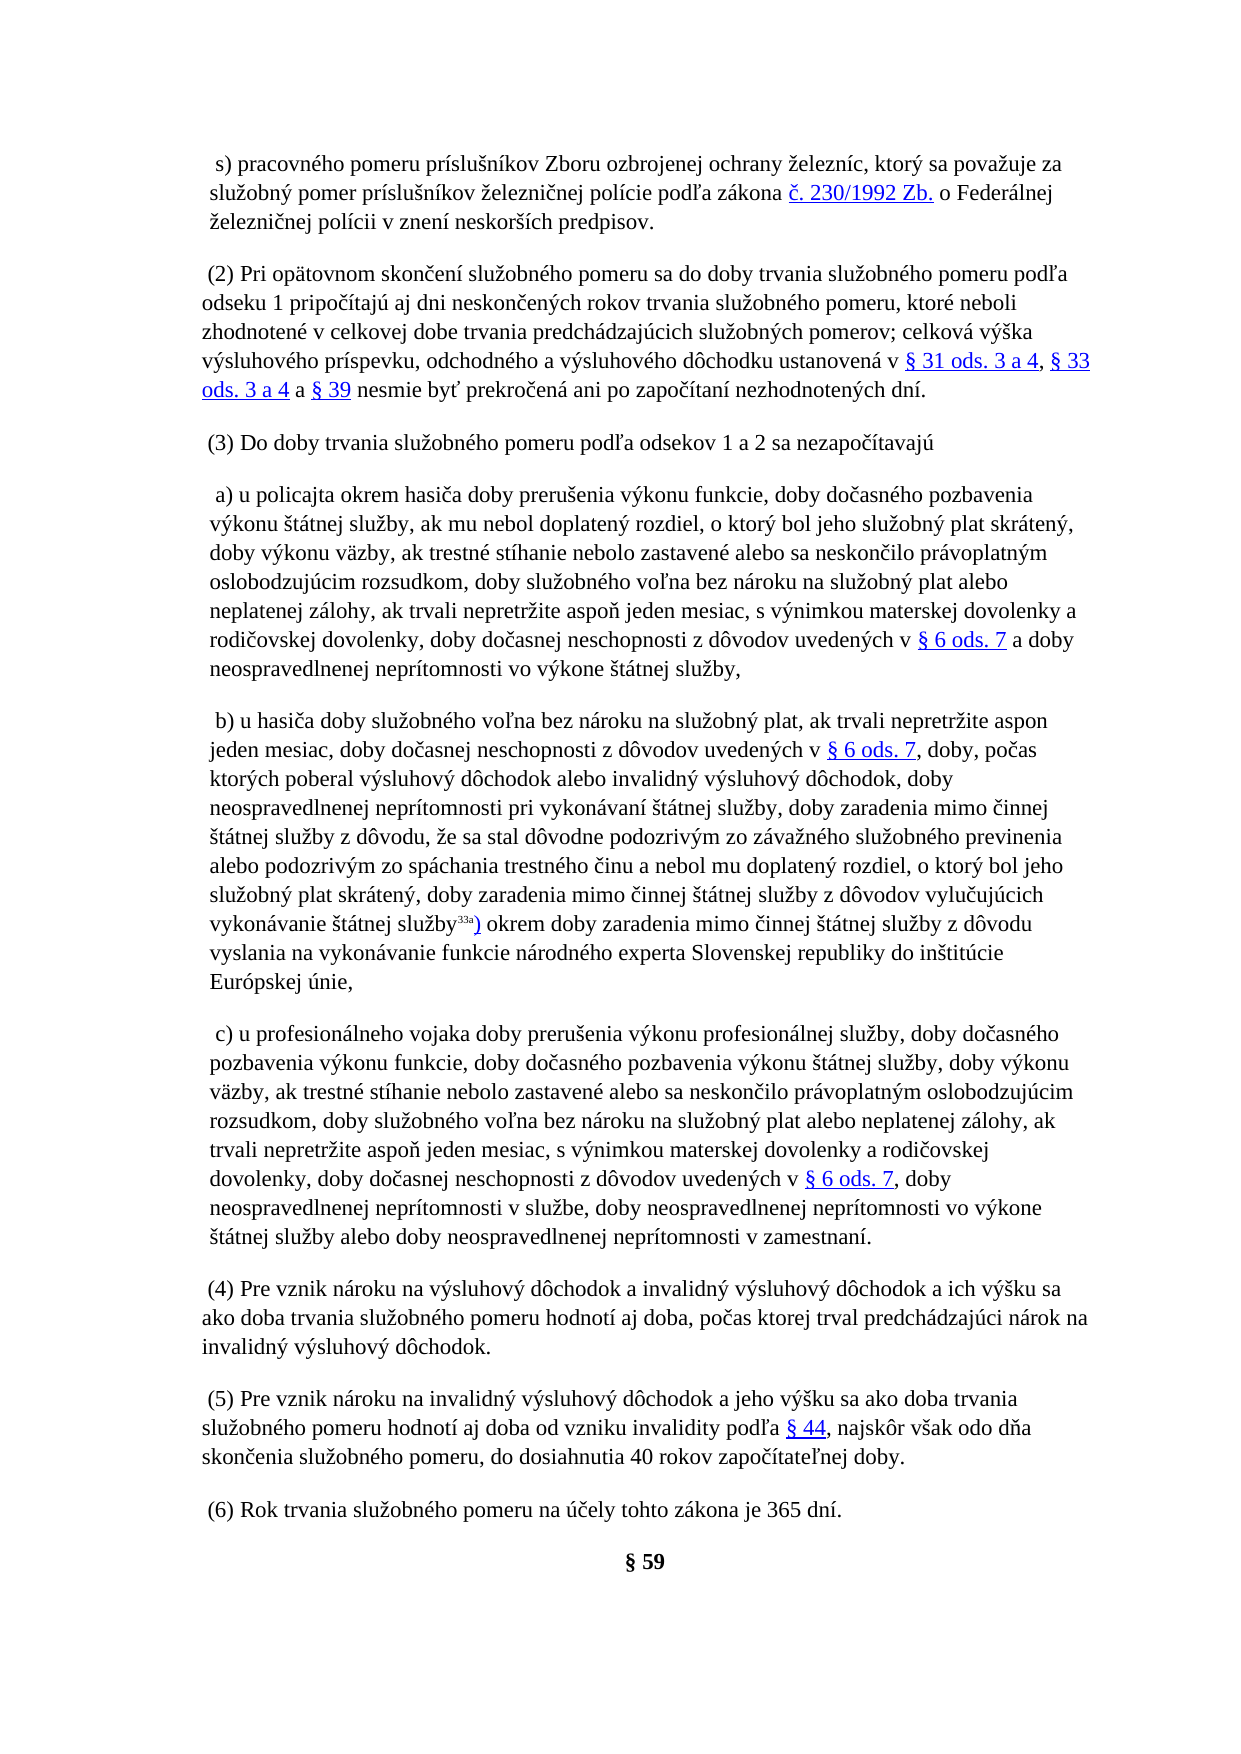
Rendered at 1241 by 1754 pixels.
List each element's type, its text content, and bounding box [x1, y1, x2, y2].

text s) pracovného pomeru príslušníkov Zboru ozbrojenej ochrany železníc, ktorý sa považuje za služobný pomer príslušníkov železničnej polície podľa zákona č. 230/1992 Zb. o Federálnej železničnej polícii v znení neskorších predpisov. [209, 150, 1090, 234]
text (3) Do doby trvania služobného pomeru podľa odsekov 1 a 2 sa nezapočítavajú [202, 428, 1090, 455]
text (5) Pre vznik nároku na invalidný výsluhový dôchodok a jeho výšku sa ako doba trvania služobného pomeru hodnotí aj doba od vzniku invalidity podľa § 44, najskôr však odo dňa skončenia služobného pomeru, do dosiahnutia 40 rokov započítateľnej doby. [202, 1386, 1090, 1470]
text b) u hasiča doby služobného voľna bez nároku na služobný plat, ak trvali nepretržite aspon jeden mesiac, doby dočasnej neschopnosti z dôvodov uvedených v § 6 ods. 7, doby, počas ktorých poberal výsluhový dôchodok alebo invalidný výsluhový dôchodok, doby neospravedlnenej neprítomnosti pri vykonávaní štátnej služby, doby zaradenia mimo činnej štátnej služby z dôvodu, že sa stal dôvodne podozrivým zo závažného služobného previnenia alebo podozrivým zo spáchania trestného činu a nebol mu doplatený rozdiel, o ktorý bol jeho služobný plat skrátený, doby zaradenia mimo činnej štátnej služby z dôvodov vylučujúcich vykonávanie štátnej služby33a) okrem doby zaradenia mimo činnej štátnej služby z dôvodu vyslania na vykonávanie funkcie národného experta Slovenskej republiky do inštitúcie Európskej únie, [209, 707, 1090, 994]
text (4) Pre vznik nároku na výsluhový dôchodok a invalidný výsluhový dôchodok a ich výšku sa ako doba trvania služobného pomeru hodnotí aj doba, počas ktorej trval predchádzajúci nárok na invalidný výsluhový dôchodok. [202, 1275, 1090, 1359]
text (6) Rok trvania služobného pomeru na účely tohto zákona je 365 dní. [202, 1496, 1090, 1522]
text § 59 [194, 1548, 1090, 1574]
text a) u policajta okrem hasiča doby prerušenia výkonu funkcie, doby dočasného pozbavenia výkonu štátnej služby, ak mu nebol doplatený rozdiel, o ktorý bol jeho služobný plat skrátený, doby výkonu väzby, ak trestné stíhanie nebolo zastavené alebo sa neskončilo právoplatným oslobodzujúcim rozsudkom, doby služobného voľna bez nároku na služobný plat alebo neplatenej zálohy, ak trvali nepretržite aspoň jeden mesiac, s výnimkou materskej dovolenky a rodičovskej dovolenky, doby dočasnej neschopnosti z dôvodov uvedených v § 6 ods. 7 a doby neospravedlnenej neprítomnosti vo výkone štátnej služby, [209, 481, 1090, 681]
text (2) Pri opätovnom skončení služobného pomeru sa do doby trvania služobného pomeru podľa odseku 1 pripočítajú aj dni neskončených rokov trvania služobného pomeru, ktoré neboli zhodnotené v celkovej dobe trvania predchádzajúcich služobných pomerov; celková výška výsluhového príspevku, odchodného a výsluhového dôchodku ustanovená v § 31 ods. 3 a 4, § 33 ods. 3 a 4 a § 39 nesmie byť prekročená ani po započítaní nezhodnotených dní. [202, 260, 1090, 402]
text c) u profesionálneho vojaka doby prerušenia výkonu profesionálnej služby, doby dočasného pozbavenia výkonu funkcie, doby dočasného pozbavenia výkonu štátnej služby, doby výkonu väzby, ak trestné stíhanie nebolo zastavené alebo sa neskončilo právoplatným oslobodzujúcim rozsudkom, doby služobného voľna bez nároku na služobný plat alebo neplatenej zálohy, ak trvali nepretržite aspoň jeden mesiac, s výnimkou materskej dovolenky a rodičovskej dovolenky, doby dočasnej neschopnosti z dôvodov uvedených v § 6 ods. 7, doby neospravedlnenej neprítomnosti v službe, doby neospravedlnenej neprítomnosti vo výkone štátnej služby alebo doby neospravedlnenej neprítomnosti v zamestnaní. [209, 1020, 1090, 1249]
